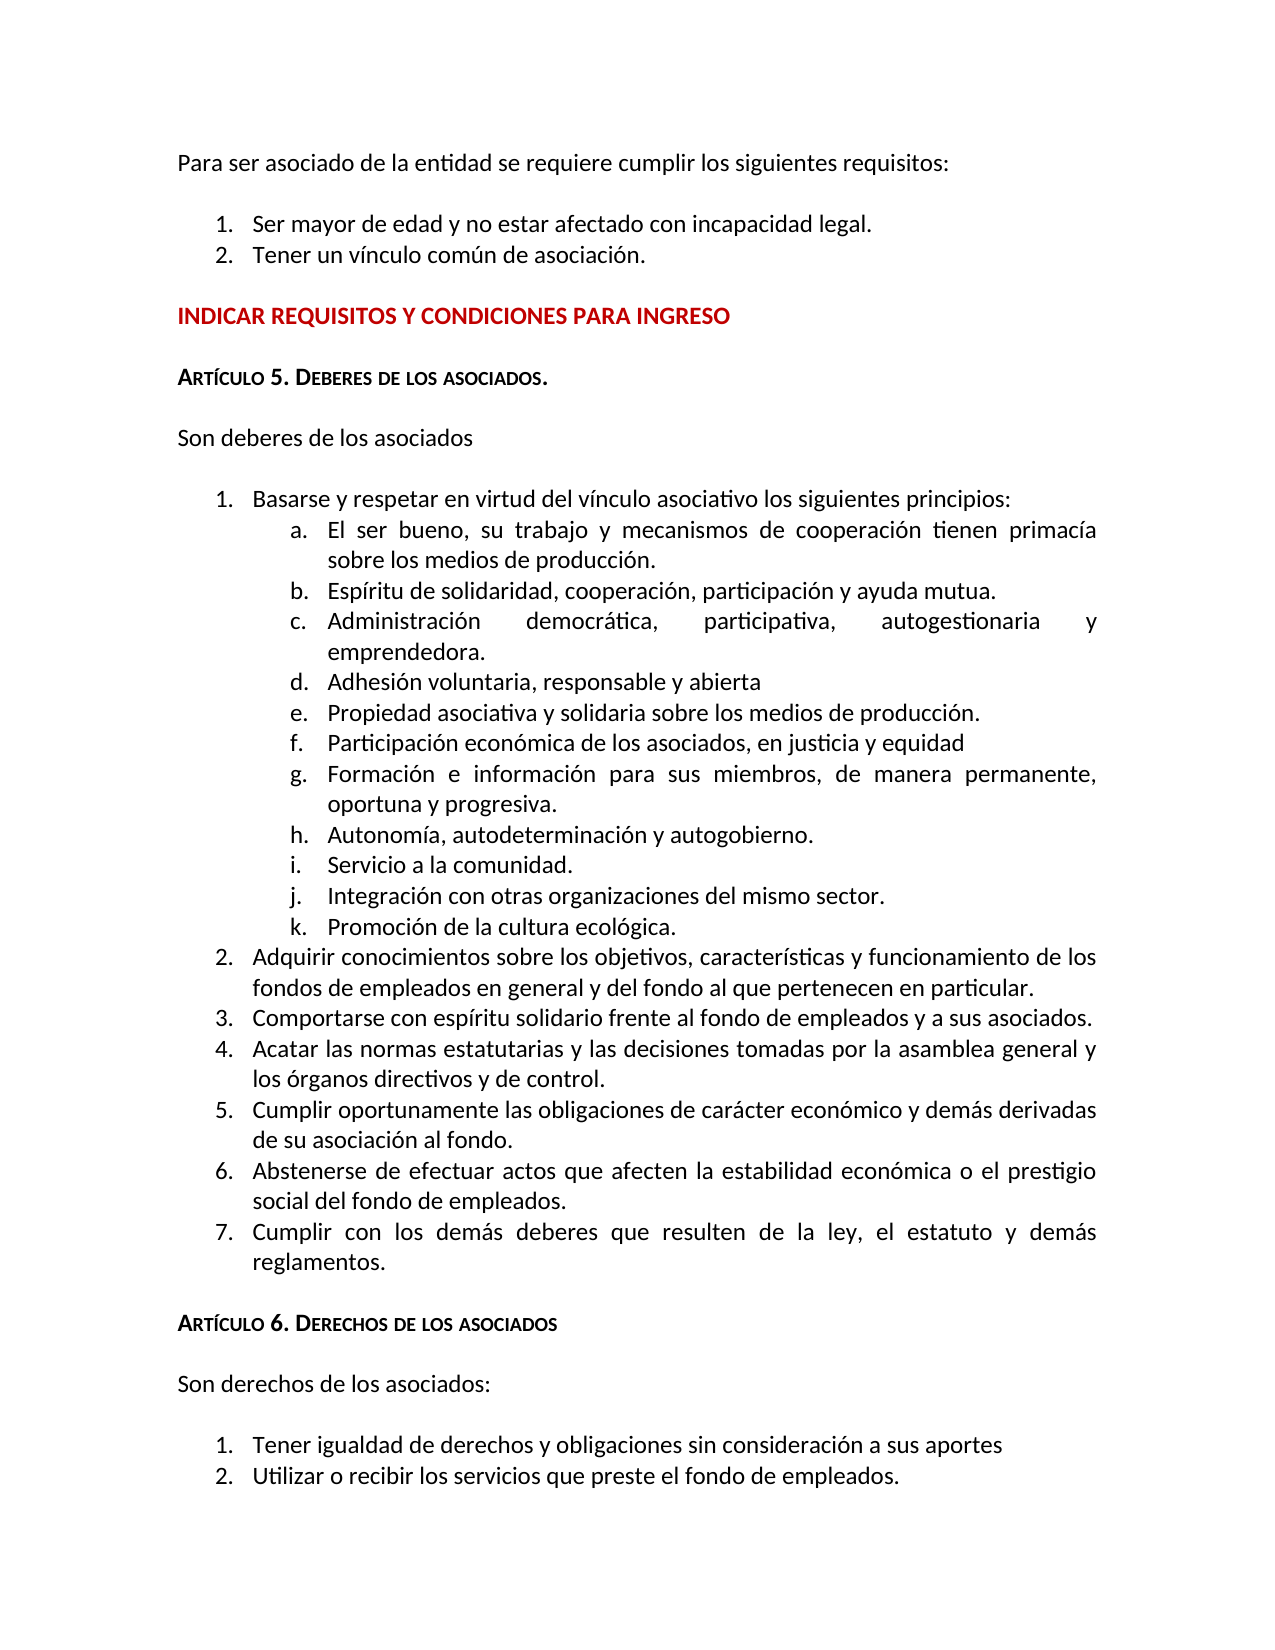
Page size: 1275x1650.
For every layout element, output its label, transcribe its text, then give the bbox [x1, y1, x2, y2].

list Adquirir conocimientos sobre los objetivos, características y funcionamiento de los fondos de empleados en general y del fondo al que pertenecen en particular. [215, 941, 1098, 1002]
text INDICAR REQUISITOS Y CONDICIONES PARA INGRESO [177, 300, 1098, 331]
list Servicio a la comunidad. [290, 849, 1098, 880]
list Promoción de la cultura ecológica. [290, 911, 1098, 941]
list Propiedad asociativa y solidaria sobre los medios de producción. [290, 697, 1098, 727]
list El ser bueno, su trabajo y mecanismos de cooperación tienen primacía sobre los medios de producción. [290, 514, 1098, 575]
list Autonomía, autodeterminación y autogobierno. [290, 819, 1098, 849]
text Para ser asociado de la entidad se requiere cumplir los siguientes requisitos: [177, 148, 1098, 178]
text Son deberes de los asociados [177, 422, 1098, 453]
list Ser mayor de edad y no estar afectado con incapacidad legal. [215, 209, 1098, 239]
text Artículo 6. Derechos de los asociados [177, 1307, 1098, 1338]
list Abstenerse de efectuar actos que afecten la estabilidad económica o el prestigio social del fondo de empleados. [215, 1155, 1098, 1216]
list Administración democrática, participativa, autogestionaria y emprendedora. [290, 605, 1098, 666]
list Integración con otras organizaciones del mismo sector. [290, 880, 1098, 911]
text Artículo 5. Deberes de los asociados. [177, 361, 1098, 392]
text Son derechos de los asociados: [177, 1368, 1098, 1399]
list Tener igualdad de derechos y obligaciones sin consideración a sus aportes [215, 1429, 1098, 1460]
list Participación económica de los asociados, en justicia y equidad [290, 727, 1098, 758]
list Espíritu de solidaridad, cooperación, participación y ayuda mutua. [290, 575, 1098, 605]
list Tener un vínculo común de asociación. [215, 239, 1098, 270]
list Utilizar o recibir los servicios que preste el fondo de empleados. [215, 1460, 1098, 1491]
list Adhesión voluntaria, responsable y abierta [290, 666, 1098, 697]
list Cumplir oportunamente las obligaciones de carácter económico y demás derivadas de su asociación al fondo. [215, 1094, 1098, 1155]
list Comportarse con espíritu solidario frente al fondo de empleados y a sus asociados. [215, 1002, 1098, 1033]
list Cumplir con los demás deberes que resulten de la ley, el estatuto y demás reglamentos. [215, 1216, 1098, 1277]
list Basarse y respetar en virtud del vínculo asociativo los siguientes principios: [215, 483, 1098, 514]
list Acatar las normas estatutarias y las decisiones tomadas por la asamblea general y los órganos directivos y de control. [215, 1033, 1098, 1094]
list Formación e información para sus miembros, de manera permanente, oportuna y progresiva. [290, 758, 1098, 819]
